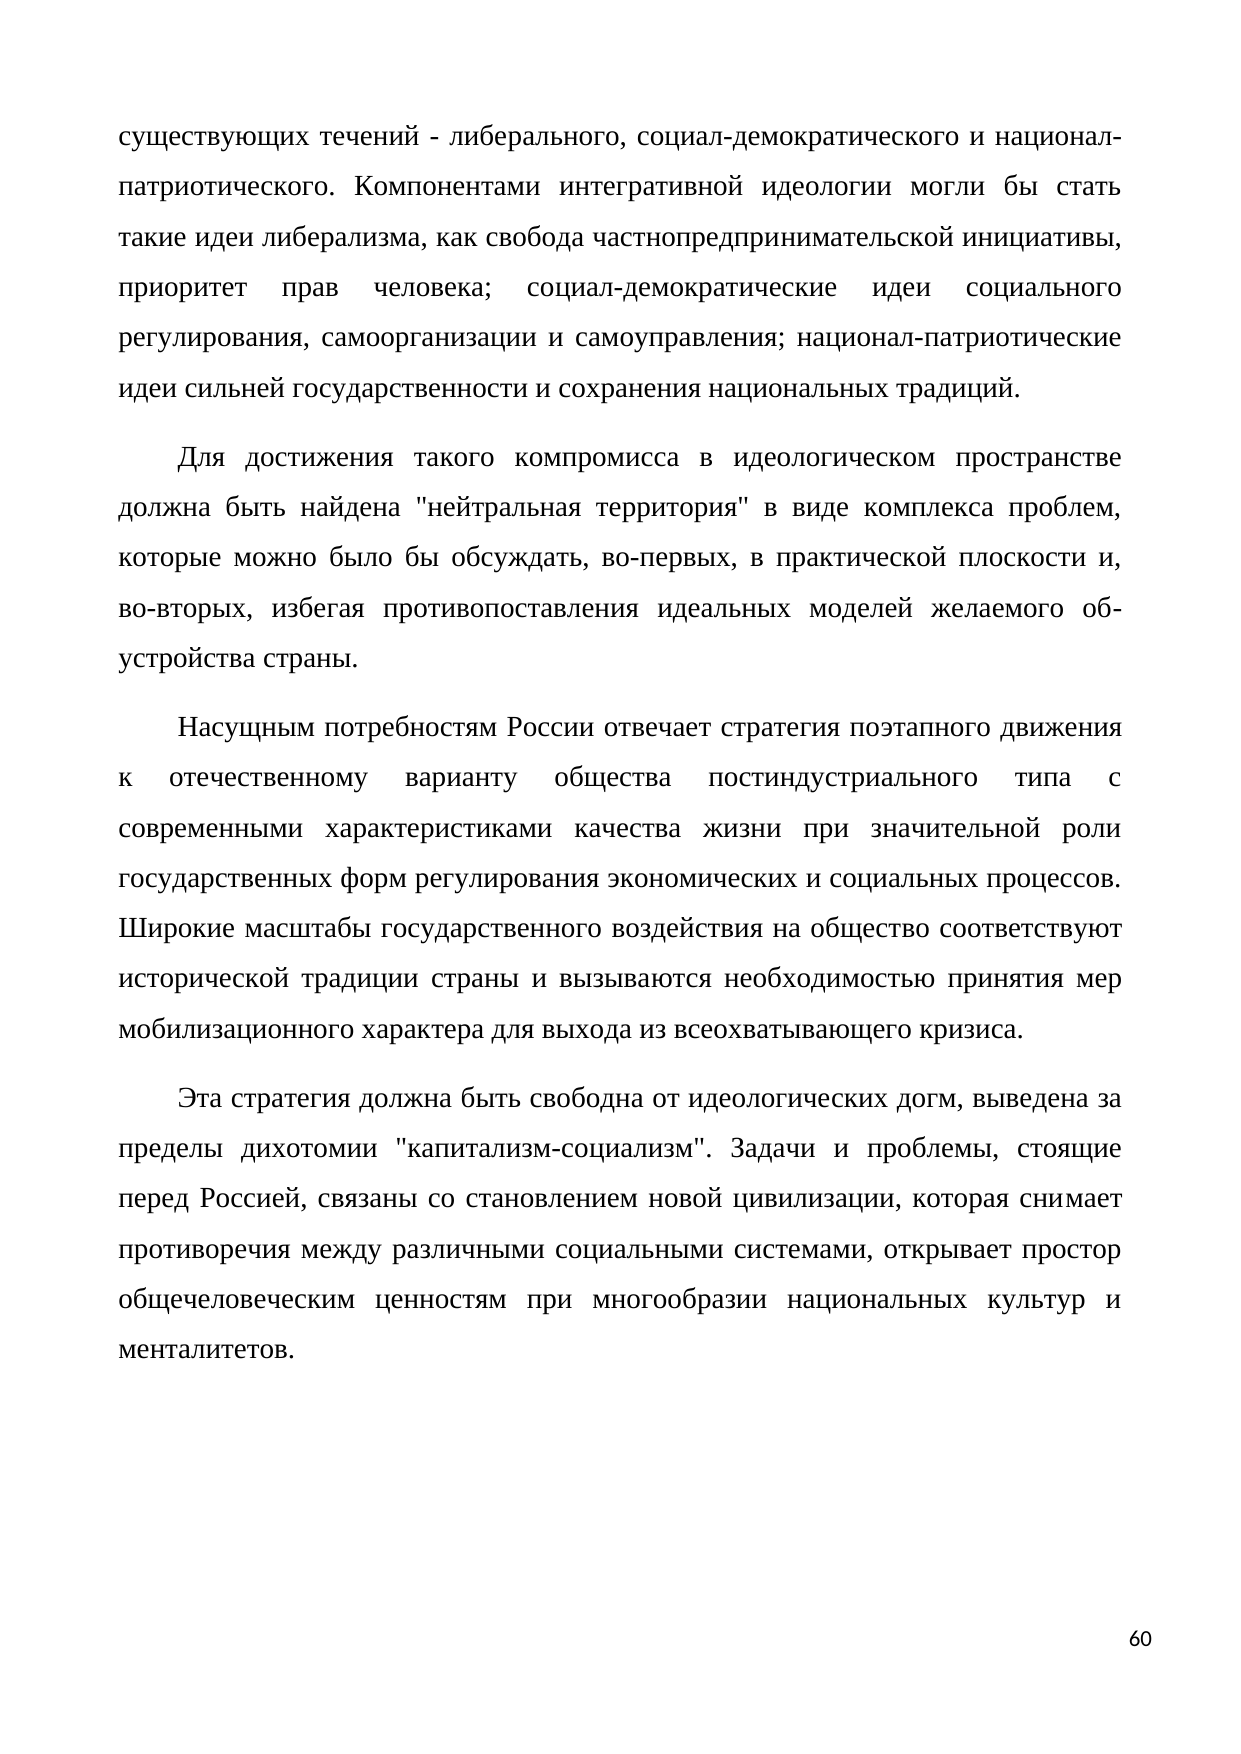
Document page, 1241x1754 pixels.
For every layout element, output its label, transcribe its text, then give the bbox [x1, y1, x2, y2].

text Эта стратегия должна быть свободна от идеологических догм, выведена за пределы дихотомии "капитализм-социализм". Задачи и проблемы, стоящие перед Россией, связаны со становлением новой цивилизации, которая снимает противоречия между различными социальными системами, открывает простор общечеловеческим ценностям при многообразии национальных культур и менталитетов. [118, 1080, 1122, 1365]
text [118, 118, 1122, 403]
text Насущным потребностям России отвечает стратегия поэтапного движения к отечественному варианту общества постиндустриального типа с современными характеристиками качества жизни при значительной роли государственных форм регулирования экономических и социальных процессов. Широкие масштабы государственного воздействия на общество соответствуют исторической традиции страны и вызываются необходимостью принятия мер мобилизационного характера для выхода из всеохватывающего кризиса. [118, 709, 1122, 1044]
text Для достижения такого компромисса в идеологическом пространстве должна быть найдена "нейтральная территория" в виде комплекса проблем, которые можно было бы обсуждать, во-первых, в практической плоскости и, во-вторых, избегая противопоставления идеальных моделей желаемого обустройства страны. [118, 439, 1122, 673]
